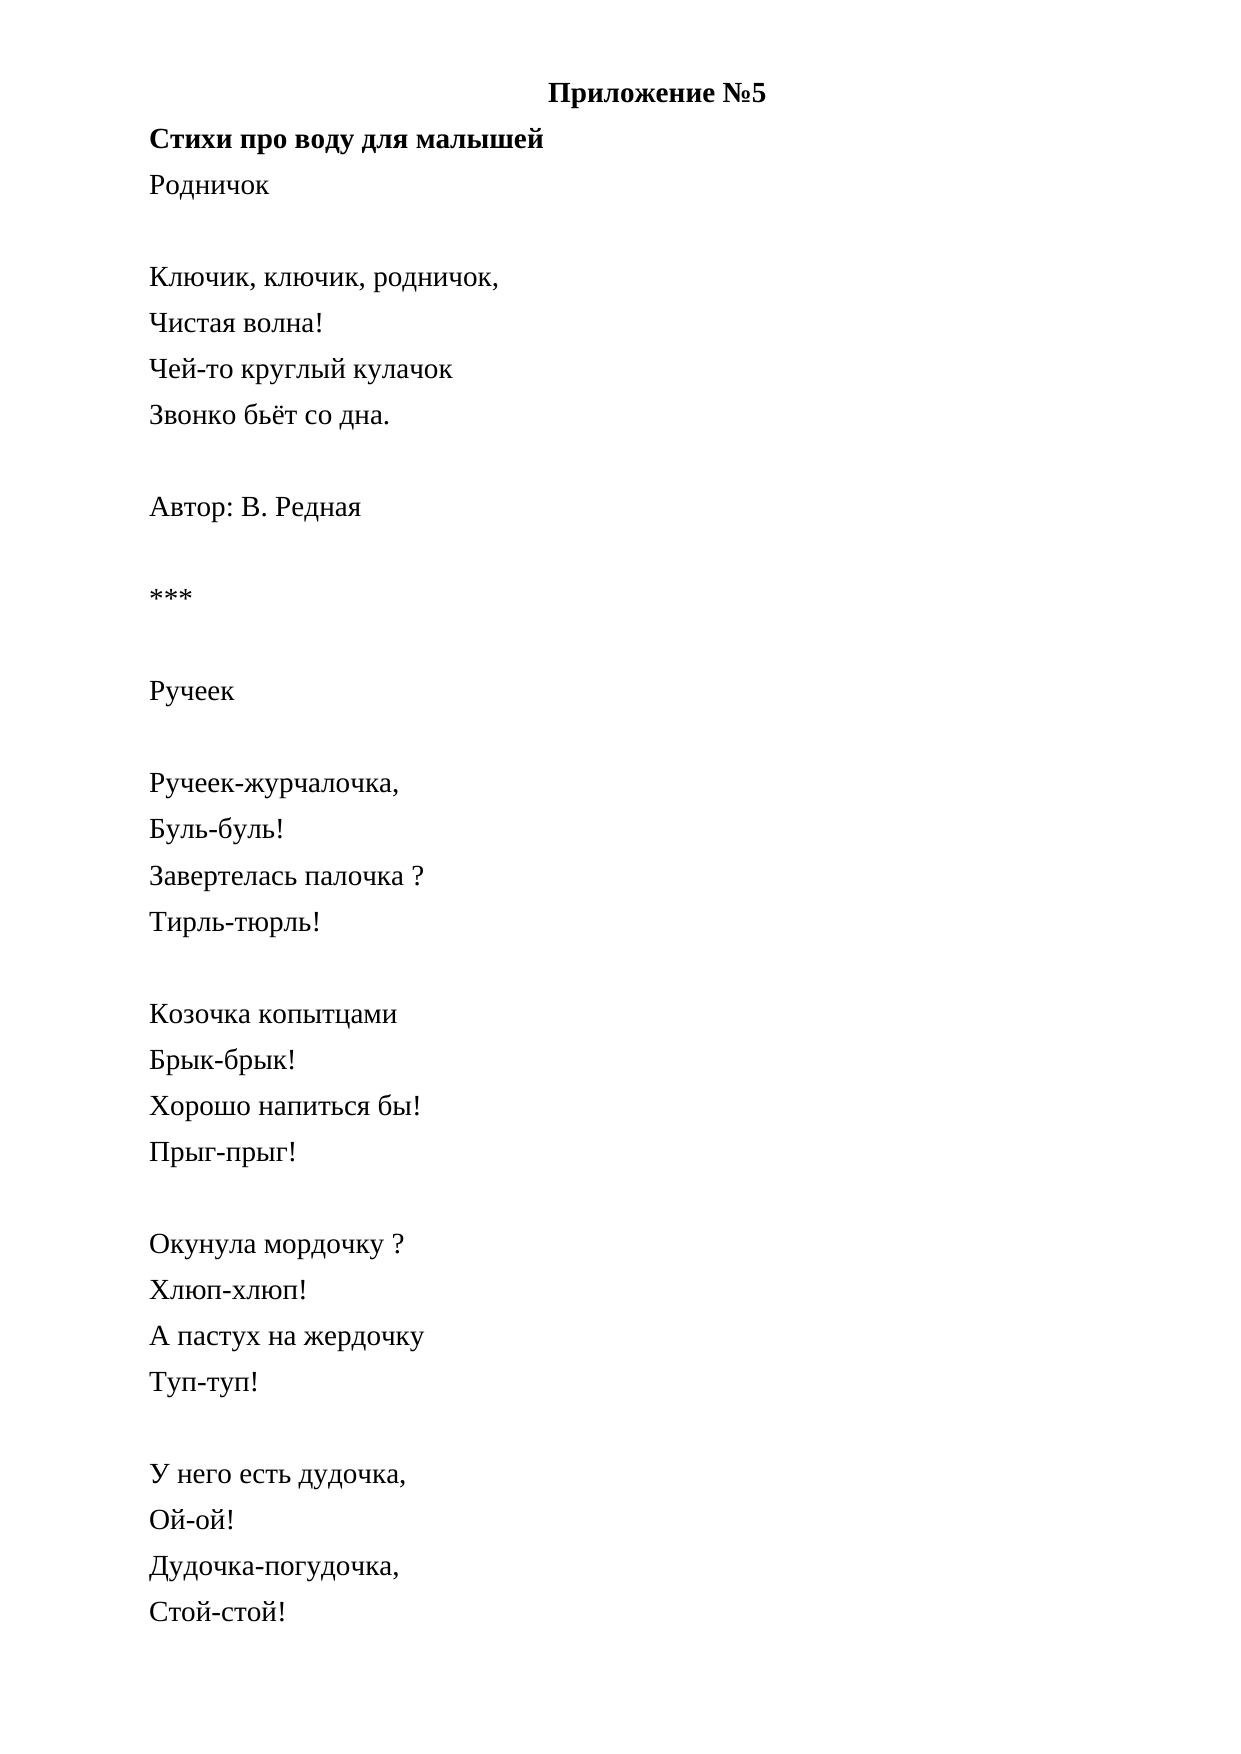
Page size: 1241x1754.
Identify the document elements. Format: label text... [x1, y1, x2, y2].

text Автор: В. Редная [75, 489, 1165, 523]
text Ручеек [75, 673, 1165, 707]
text Брык-брык! [75, 1042, 1165, 1075]
text У него есть дудочка, [75, 1456, 1165, 1490]
text Чей-то круглый кулачок [75, 351, 1165, 385]
text *** [75, 581, 1165, 615]
text Ключик, ключик, родничок, [75, 259, 1165, 293]
text Хорошо напиться бы! [75, 1088, 1165, 1121]
text Прыг-прыг! [75, 1134, 1165, 1167]
text Тирль-тюрль! [75, 904, 1165, 937]
text Ручеек-журчалочка, [75, 766, 1165, 799]
text Звонко бьёт со дна. [75, 397, 1165, 431]
text Дудочка-погудочка, [75, 1548, 1165, 1582]
text Туп-туп! [75, 1364, 1165, 1398]
text Окунула мордочку ? [75, 1226, 1165, 1259]
text Ой-ой! [75, 1502, 1165, 1536]
text Чистая волна! [75, 305, 1165, 339]
text Буль-буль! [75, 812, 1165, 845]
text Приложение №5 [75, 75, 1165, 108]
text Козочка копытцами [75, 996, 1165, 1029]
text Завертелась палочка ? [75, 858, 1165, 891]
text Стихи про воду для малышей [75, 121, 1165, 154]
text Хлюп-хлюп! [75, 1272, 1165, 1306]
text Родничок [75, 167, 1165, 201]
text А пастух на жердочку [75, 1318, 1165, 1352]
text Стой-стой! [75, 1594, 1165, 1628]
